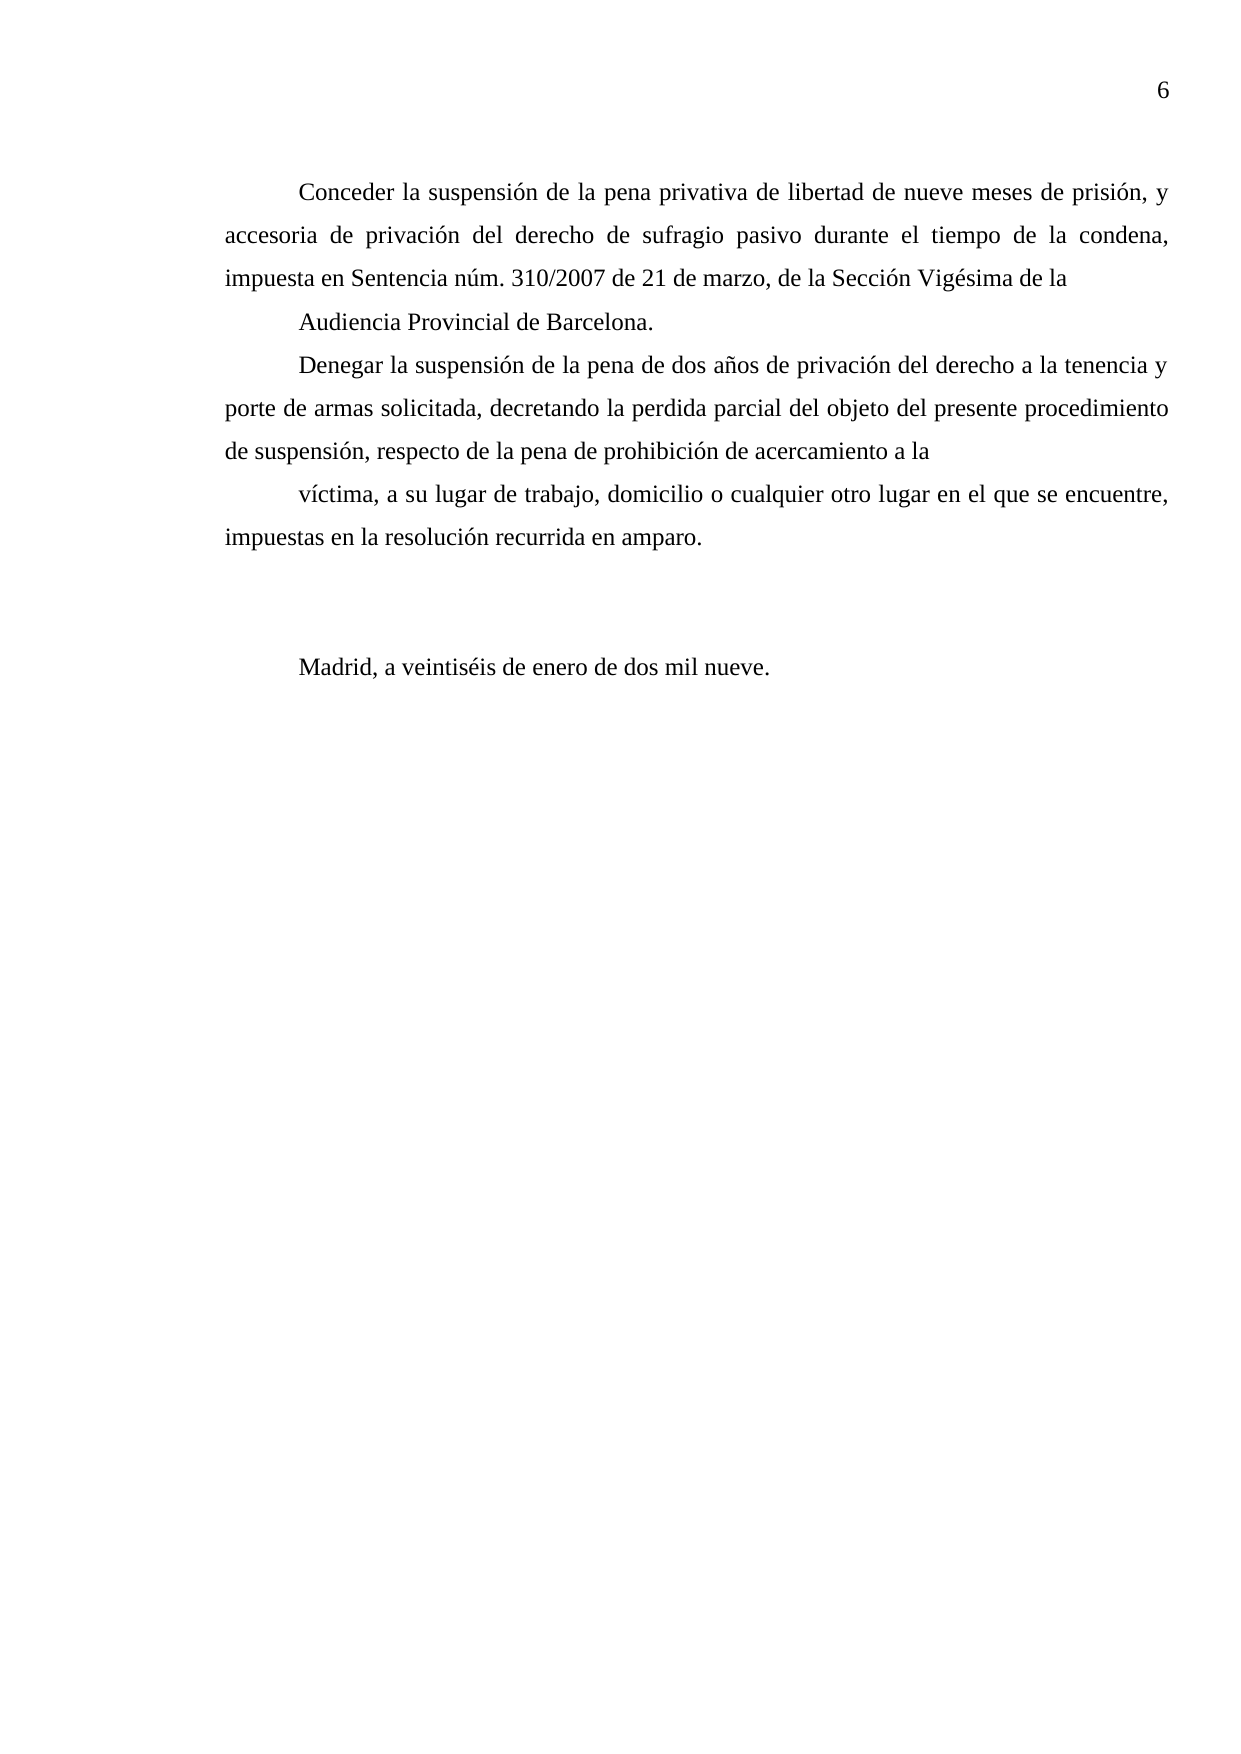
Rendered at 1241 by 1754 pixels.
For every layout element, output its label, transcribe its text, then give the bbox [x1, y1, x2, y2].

text víctima, a su lugar de trabajo, domicilio o cualquier otro lugar en el que se encuentre, impuestas en la resolución recurrida en amparo. [224, 479, 1169, 551]
text Denegar la suspensión de la pena de dos años de privación del derecho a la tenencia y porte de armas solicitada, decretando la perdida parcial del objeto del presente procedimiento de suspensión, respecto de la pena de prohibición de acercamiento a la [224, 350, 1169, 465]
text Madrid, a veintiséis de enero de dos mil nueve. [224, 652, 1169, 680]
text Conceder la suspensión de la pena privativa de libertad de nueve meses de prisión, y accesoria de privación del derecho de sufragio pasivo durante el tiempo de la condena, impuesta en Sentencia núm. 310/2007 de 21 de marzo, de la Sección Vigésima de la [224, 177, 1169, 292]
text Audiencia Provincial de Barcelona. [224, 307, 1169, 335]
